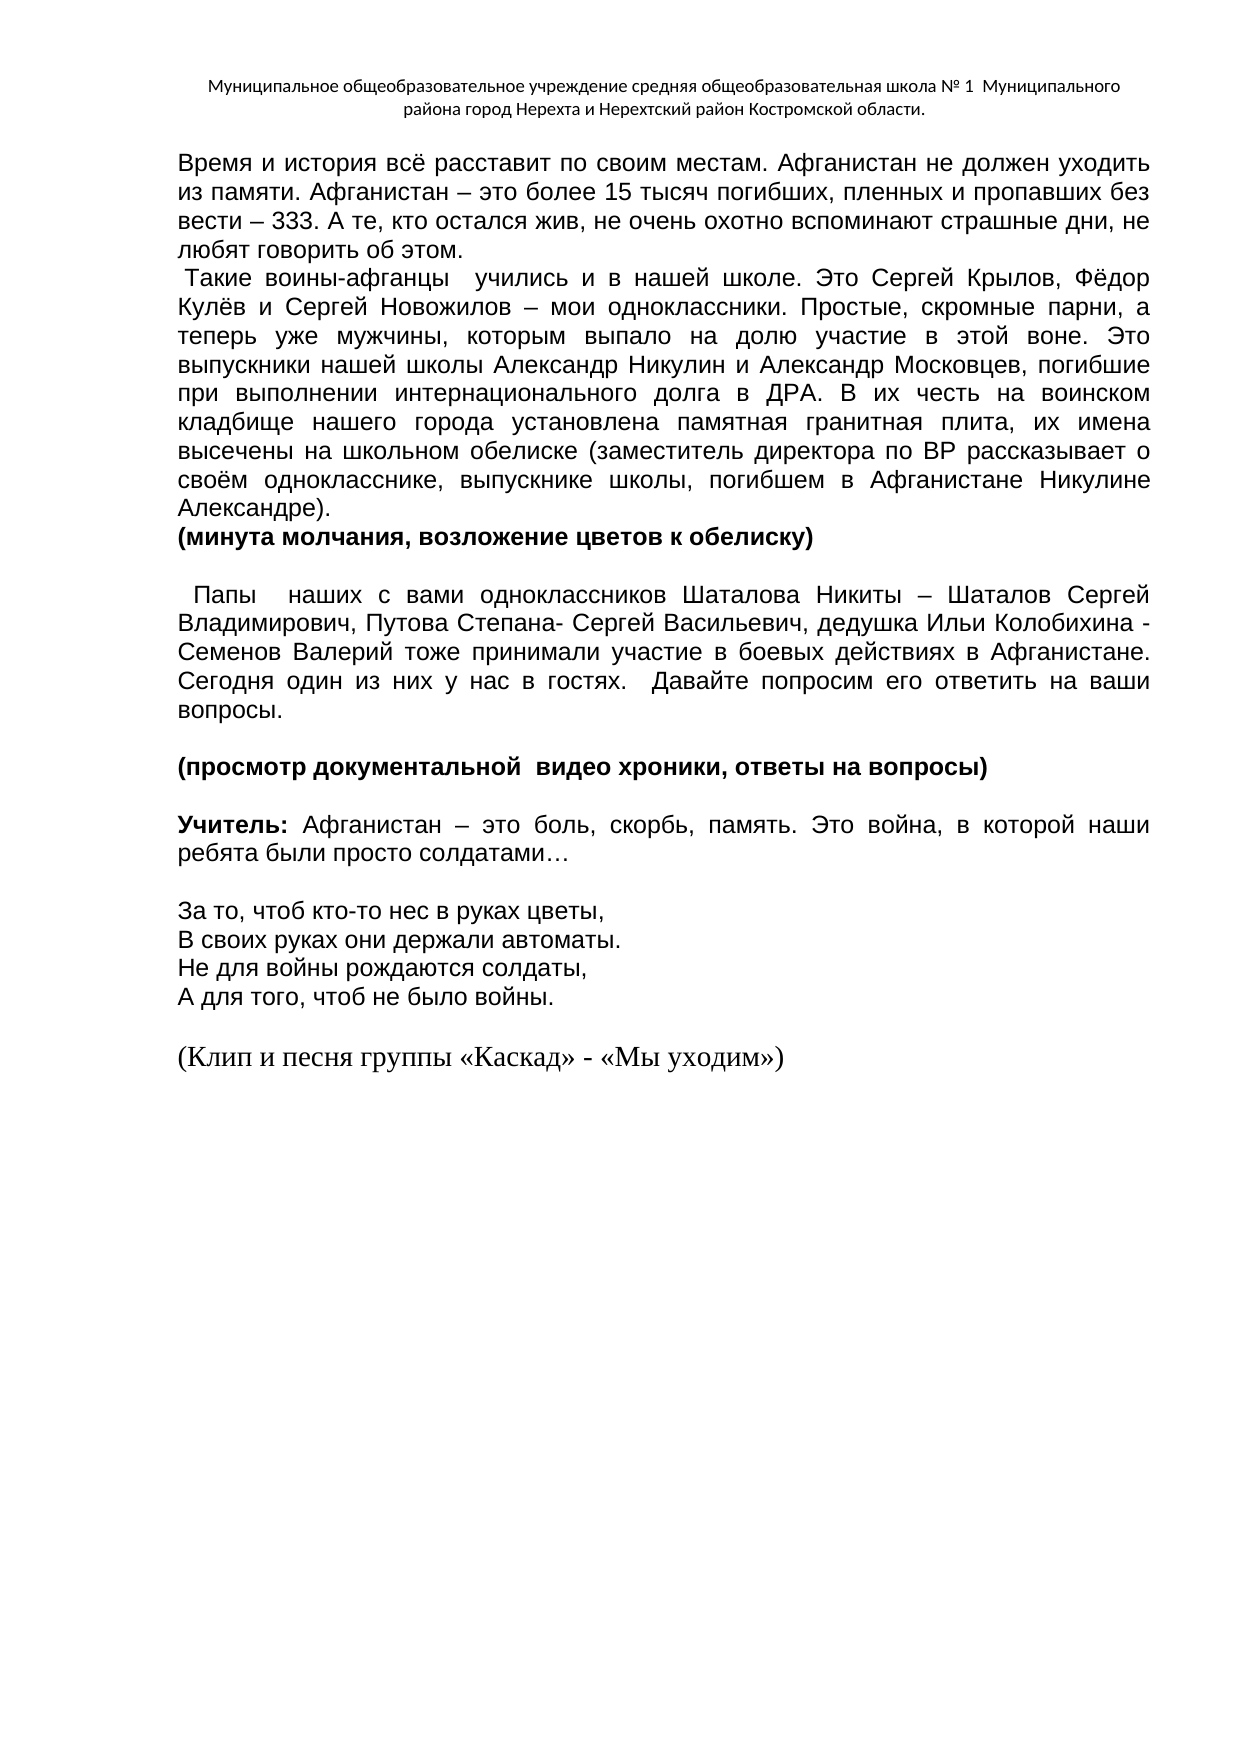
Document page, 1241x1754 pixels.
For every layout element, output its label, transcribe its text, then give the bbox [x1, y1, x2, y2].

text Время и история всё расставит по своим местам. Афганистан не должен уходить из памяти. Афганистан – это более 15 тысяч погибших, пленных и пропавших без вести – 333. А те, кто остался жив, не очень охотно вспоминают страшные дни, не любят говорить об этом. [177, 148, 1152, 263]
text (просмотр документальной видео хроники, ответы на вопросы) [177, 752, 1152, 781]
text Учитель: Афганистан – это боль, скорбь, память. Это война, в которой наши ребята были просто солдатами… [177, 809, 1152, 867]
text За то, чтоб кто-то нес в руках цветы, В своих руках они держали автоматы. Не для войны рождаются солдаты, А для того, чтоб не было войны. [177, 896, 1152, 1011]
text Папы наших с вами одноклассников Шаталова Никиты – Шаталов Сергей Владимирович, Путова Степана- Сергей Васильевич, дедушка Ильи Колобихина - Семенов Валерий тоже принимали участие в боевых действиях в Афганистане. Сегодня один из них у нас в гостях. Давайте попросим его ответить на ваши вопросы. [177, 579, 1152, 723]
text (минута молчания, возложение цветов к обелиску) [177, 522, 1152, 551]
text Такие воины-афганцы учились и в нашей школе. Это Сергей Крылов, Фёдор Кулёв и Сергей Новожилов – мои одноклассники. Простые, скромные парни, а теперь уже мужчины, которым выпало на долю участие в этой воне. Это выпускники нашей школы Александр Никулин и Александр Московцев, погибшие при выполнении интернационального долга в ДРА. В их честь на воинском кладбище нашего города установлена памятная гранитная плита, их имена высечены на школьном обелиске (заместитель директора по ВР рассказывает о своём однокласснике, выпускнике школы, погибшем в Афганистане Никулине Александре). [177, 263, 1152, 522]
text (Клип и песня группы «Каскад» - «Мы уходим») [177, 1039, 1152, 1073]
